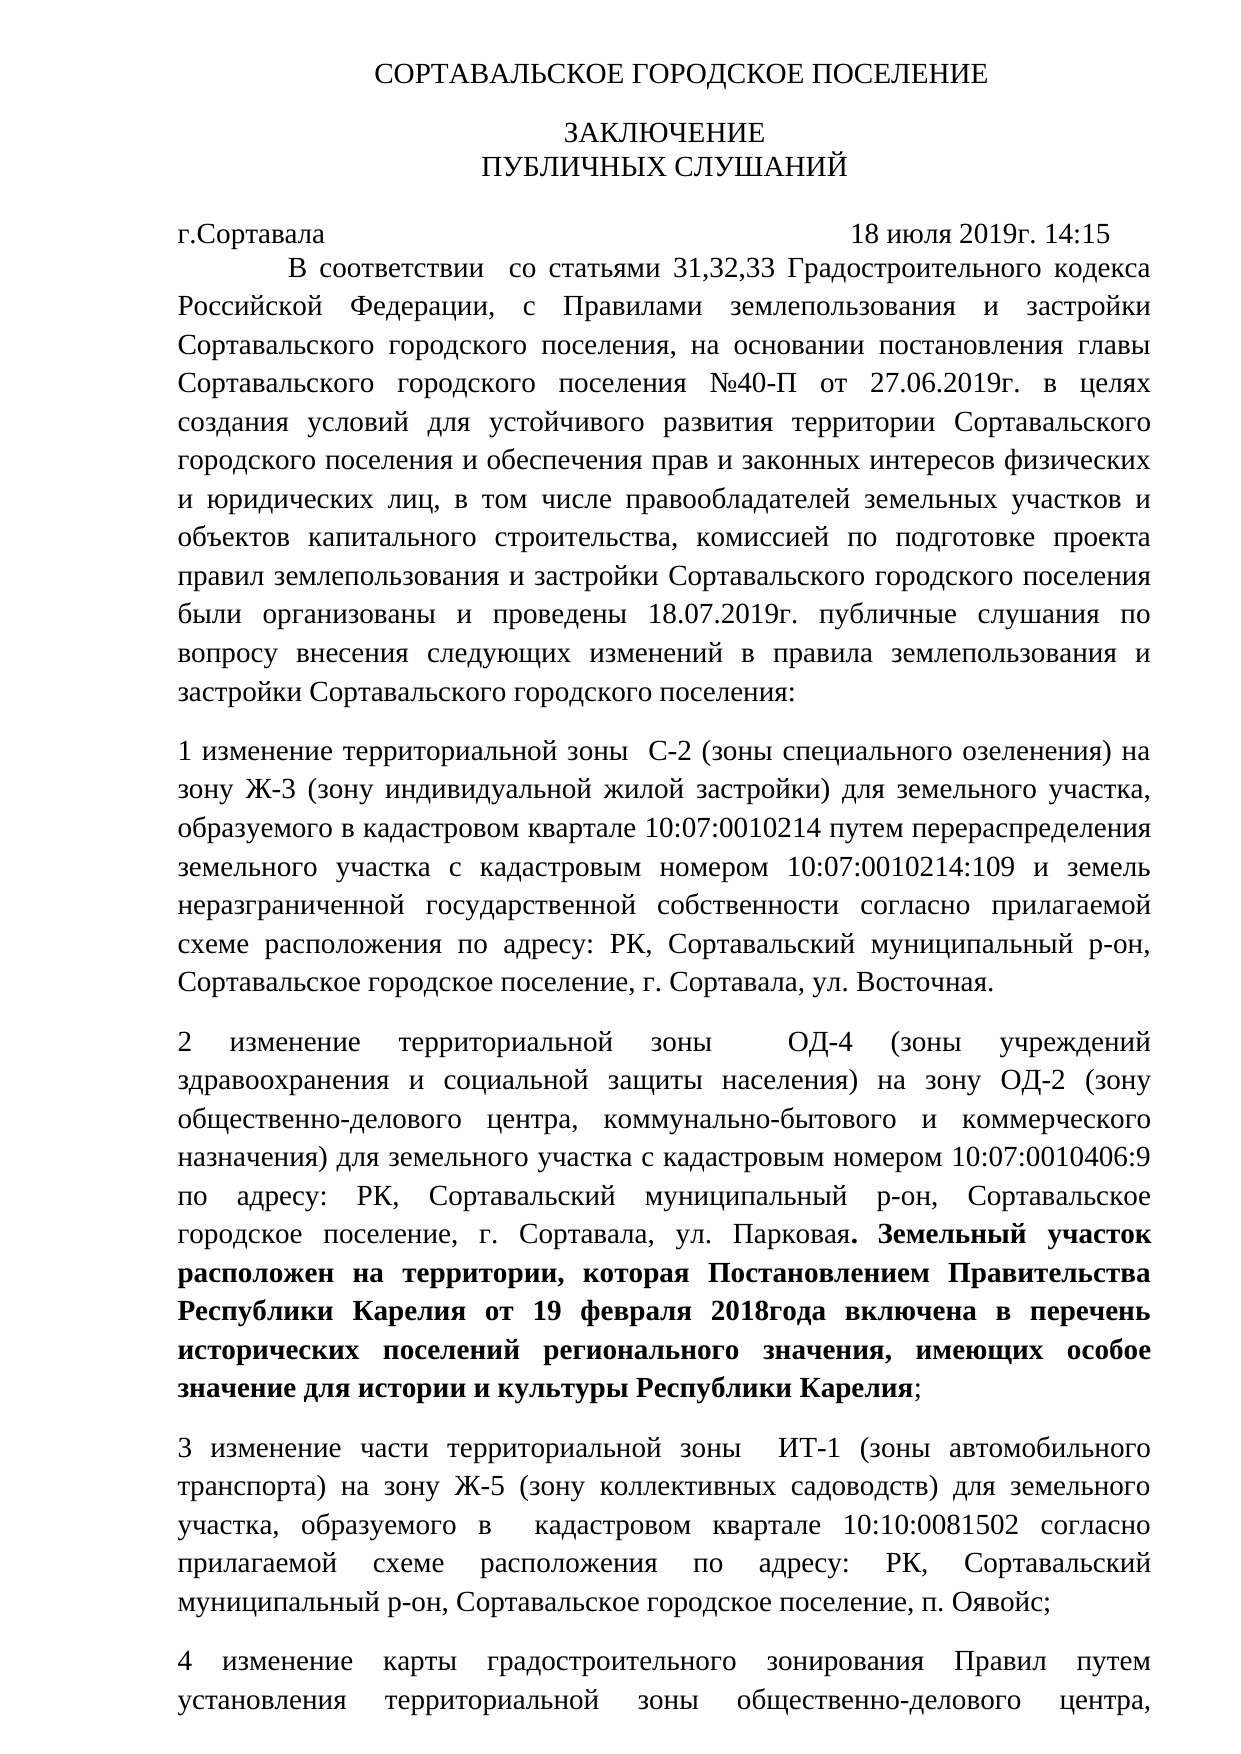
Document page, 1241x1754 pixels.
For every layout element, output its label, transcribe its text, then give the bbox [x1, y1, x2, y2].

text 1 изменение территориальной зоны С-2 (зоны специального озеленения) на зону Ж-3 (зону индивидуальной жилой застройки) для земельного участка, образуемого в кадастровом квартале 10:07:0010214 путем перераспределения земельного участка с кадастровым номером 10:07:0010214:109 и земель неразграниченной государственной собственности согласно прилагаемой схеме расположения по адресу: РК, Сортавальский муниципальный р-он, Сортавальское городское поселение, г. Сортавала, ул. Восточная. [177, 733, 1152, 998]
text В соответствии со статьями 31,32,33 Градостроительного кодекса Российской Федерации, с Правилами землепользования и застройки Сортавальского городского поселения, на основании постановления главы Сортавальского городского поселения №40-П от 27.06.2019г. в целях создания условий для устойчивого развития территории Сортавальского городского поселения и обеспечения прав и законных интересов физических и юридических лиц, в том числе правообладателей земельных участков и объектов капитального строительства, комиссией по подготовке проекта правил землепользования и застройки Сортавальского городского поселения были организованы и проведены 18.07.2019г. публичные слушания по вопросу внесения следующих изменений в правила землепользования и застройки Сортавальского городского поселения: [177, 250, 1152, 707]
text СОРТАВАЛЬСКОЕ ГОРОДСКОЕ ПОСЕЛЕНИЕ [177, 56, 1152, 90]
text 2 изменение территориальной зоны ОД-4 (зоны учреждений здравоохранения и социальной защиты населения) на зону ОД-2 (зону общественно-делового центра, коммунально-бытового и коммерческого назначения) для земельного участка с кадастровым номером 10:07:0010406:9 по адресу: РК, Сортавальский муниципальный р-он, Сортавальское городское поселение, г. Сортавала, ул. Парковая. Земельный участок расположен на территории, которая Постановлением Правительства Республики Карелия от 19 февраля 2018года включена в перечень исторических поселений регионального значения, имеющих особое значение для истории и культуры Республики Карелия; [177, 1024, 1152, 1404]
text ПУБЛИЧНЫХ СЛУШАНИЙ [177, 149, 1152, 183]
text 3 изменение части территориальной зоны ИТ-1 (зоны автомобильного транспорта) на зону Ж-5 (зону коллективных садоводств) для земельного участка, образуемого в кадастровом квартале 10:10:0081502 согласно прилагаемой схеме расположения по адресу: РК, Сортавальский муниципальный р-он, Сортавальское городское поселение, п. Оявойс; [177, 1430, 1152, 1618]
text г.Сортавала 18 июля 2019г. 14:15 [177, 216, 1152, 250]
text ЗАКЛЮЧЕНИЕ [177, 116, 1152, 149]
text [177, 1643, 1152, 1716]
